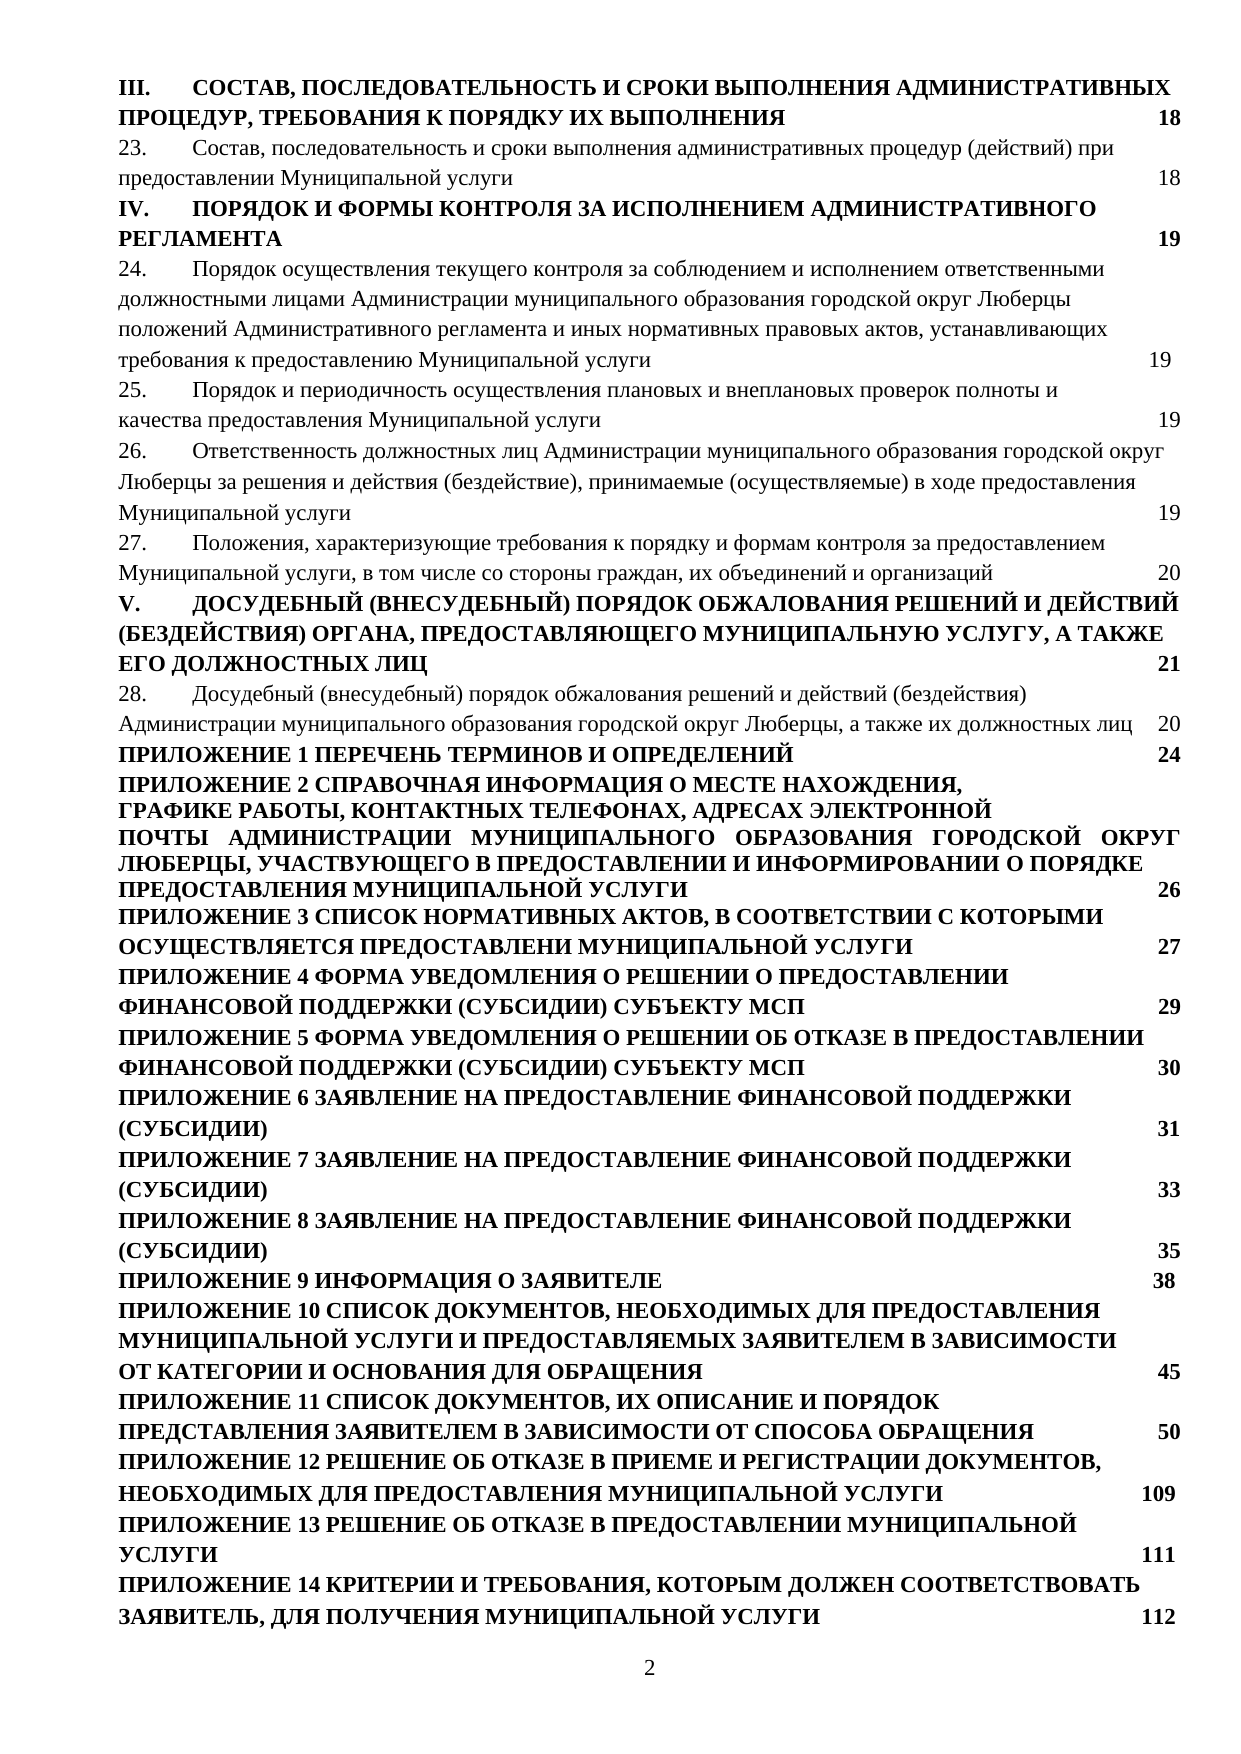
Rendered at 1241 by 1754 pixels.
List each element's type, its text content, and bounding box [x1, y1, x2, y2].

text ПРЕДОСТАВЛЕНИЯ МУНИЦИПАЛЬНОЙ УСЛУГИ 26 [118, 876, 1181, 903]
text качества предоставления Муниципальной услуги 19 [118, 406, 1181, 432]
text IV. ПОРЯДОК И ФОРМЫ КОНТРОЛЯ ЗА ИСПОЛНЕНИЕМ АДМИНИСТРАТИВНОГО РЕГЛАМЕНТА 19 [118, 195, 1181, 251]
text V. ДОСУДЕБНЫЙ (ВНЕСУДЕБНЫЙ) ПОРЯДОК ОБЖАЛОВАНИЯ РЕШЕНИЙ И ДЕЙСТВИЙ (БЕЗДЕЙСТВИЯ) ОРГАНА, ПРЕДОСТАВЛЯЮЩЕГО МУНИЦИПАЛЬНУЮ УСЛУГУ, А ТАКЖЕ ЕГО ДОЛЖНОСТНЫХ ЛИЦ 21 [118, 590, 1181, 676]
text ПРЕДСТАВЛЕНИЯ ЗАЯВИТЕЛЕМ В ЗАВИСИМОСТИ ОТ СПОСОБА ОБРАЩЕНИЯ 50 [118, 1418, 1181, 1444]
text III. СОСТАВ, ПОСЛЕДОВАТЕЛЬНОСТЬ И СРОКИ ВЫПОЛНЕНИЯ АДМИНИСТРАТИВНЫХ ПРОЦЕДУР, ТРЕБОВАНИЯ К ПОРЯДКУ ИХ ВЫПОЛНЕНИЯ 18 [118, 74, 1181, 130]
text ПРИЛОЖЕНИЕ 5 ФОРМА УВЕДОМЛЕНИЯ О РЕШЕНИИ ОБ ОТКАЗЕ В ПРЕДОСТАВЛЕНИИ ФИНАНСОВОЙ ПОДДЕРЖКИ (СУБСИДИИ) СУБЪЕКТУ МСП 30 [118, 1023, 1181, 1080]
text ОТ КАТЕГОРИИ И ОСНОВАНИЯ ДЛЯ ОБРАЩЕНИЯ 45 [118, 1358, 1181, 1384]
text ПРИЛОЖЕНИЕ 6 ЗАЯВЛЕНИЕ НА ПРЕДОСТАВЛЕНИЕ ФИНАНСОВОЙ ПОДДЕРЖКИ (СУБСИДИИ) 31 [118, 1084, 1181, 1142]
text 26. Ответственность должностных лиц Администрации муниципального образования городской округ Люберцы за решения и действия (бездействие), принимаемые (осуществляемые) в ходе предоставления Муниципальной услуги 19 [118, 437, 1181, 525]
text ПОЧТЫ АДМИНИСТРАЦИИ МУНИЦИПАЛЬНОГО ОБРАЗОВАНИЯ ГОРОДСКОЙ ОКРУГ ЛЮБЕРЦЫ, УЧАСТВУЮЩЕГО В ПРЕДОСТАВЛЕНИИ И ИНФОРМИРОВАНИИ О ПОРЯДКЕ [118, 824, 1181, 876]
text ПРИЛОЖЕНИЕ 4 ФОРМА УВЕДОМЛЕНИЯ О РЕШЕНИИ О ПРЕДОСТАВЛЕНИИ ФИНАНСОВОЙ ПОДДЕРЖКИ (СУБСИДИИ) СУБЪЕКТУ МСП 29 [118, 963, 1181, 1020]
text ПРИЛОЖЕНИЕ 7 ЗАЯВЛЕНИЕ НА ПРЕДОСТАВЛЕНИЕ ФИНАНСОВОЙ ПОДДЕРЖКИ (СУБСИДИИ) 33 [118, 1146, 1181, 1203]
text 28. Досудебный (внесудебный) порядок обжалования решений и действий (бездействия) Администрации муниципального образования городской округ Люберцы, а также их должностных лиц 20 [118, 680, 1181, 737]
text ПРИЛОЖЕНИЕ 2 СПРАВОЧНАЯ ИНФОРМАЦИЯ О МЕСТЕ НАХОЖДЕНИЯ, [118, 771, 1181, 797]
text ПРИЛОЖЕНИЕ 10 СПИСОК ДОКУМЕНТОВ, НЕОБХОДИМЫХ ДЛЯ ПРЕДОСТАВЛЕНИЯ МУНИЦИПАЛЬНОЙ УСЛУГИ И ПРЕДОСТАВЛЯЕМЫХ ЗАЯВИТЕЛЕМ В ЗАВИСИМОСТИ [118, 1297, 1181, 1354]
text ПРИЛОЖЕНИЕ 1 ПЕРЕЧЕНЬ ТЕРМИНОВ И ОПРЕДЕЛЕНИЙ 24 [118, 741, 1181, 767]
text ПРИЛОЖЕНИЕ 12 РЕШЕНИЕ ОБ ОТКАЗЕ В ПРИЕМЕ И РЕГИСТРАЦИИ ДОКУМЕНТОВ, НЕОБХОДИМЫХ ДЛЯ ПРЕДОСТАВЛЕНИЯ МУНИЦИПАЛЬНОЙ УСЛУГИ 109 [118, 1448, 1181, 1507]
text ПРИЛОЖЕНИЕ 3 СПИСОК НОРМАТИВНЫХ АКТОВ, В СООТВЕТСТВИИ С КОТОРЫМИ ОСУЩЕСТВЛЯЕТСЯ ПРЕДОСТАВЛЕНИ МУНИЦИПАЛЬНОЙ УСЛУГИ 27 [118, 903, 1181, 959]
text 23. Состав, последовательность и сроки выполнения административных процедур (действий) при предоставлении Муниципальной услуги 18 [118, 134, 1181, 191]
text ПРИЛОЖЕНИЕ 11 СПИСОК ДОКУМЕНТОВ, ИХ ОПИСАНИЕ И ПОРЯДОК [118, 1388, 1181, 1414]
text ГРАФИКЕ РАБОТЫ, КОНТАКТНЫХ ТЕЛЕФОНАХ, АДРЕСАХ ЭЛЕКТРОННОЙ [118, 797, 1181, 824]
text 25. Порядок и периодичность осуществления плановых и внеплановых проверок полноты и [118, 376, 1181, 402]
text ПРИЛОЖЕНИЕ 14 КРИТЕРИИ И ТРЕБОВАНИЯ, КОТОРЫМ ДОЛЖЕН СООТВЕТСТВОВАТЬ ЗАЯВИТЕЛЬ, ДЛЯ ПОЛУЧЕНИЯ МУНИЦИПАЛЬНОЙ УСЛУГИ 112 [118, 1572, 1181, 1630]
text 24. Порядок осуществления текущего контроля за соблюдением и исполнением ответственными должностными лицами Администрации муниципального образования городской округ Люберцы положений Административного регламента и иных нормативных правовых актов, устанавливающих требования к предоставлению Муниципальной услуги 19 [118, 255, 1181, 372]
text ПРИЛОЖЕНИЕ 8 ЗАЯВЛЕНИЕ НА ПРЕДОСТАВЛЕНИЕ ФИНАНСОВОЙ ПОДДЕРЖКИ (СУБСИДИИ) 35 [118, 1207, 1181, 1263]
text 27. Положения, характеризующие требования к порядку и формам контроля за предоставлением Муниципальной услуги, в том числе со стороны граждан, их объединений и организаций 20 [118, 529, 1181, 586]
text ПРИЛОЖЕНИЕ 13 РЕШЕНИЕ ОБ ОТКАЗЕ В ПРЕДОСТАВЛЕНИИ МУНИЦИПАЛЬНОЙ УСЛУГИ 111 [118, 1511, 1181, 1568]
text ПРИЛОЖЕНИЕ 9 ИНФОРМАЦИЯ О ЗАЯВИТЕЛЕ 38 [118, 1267, 1181, 1293]
